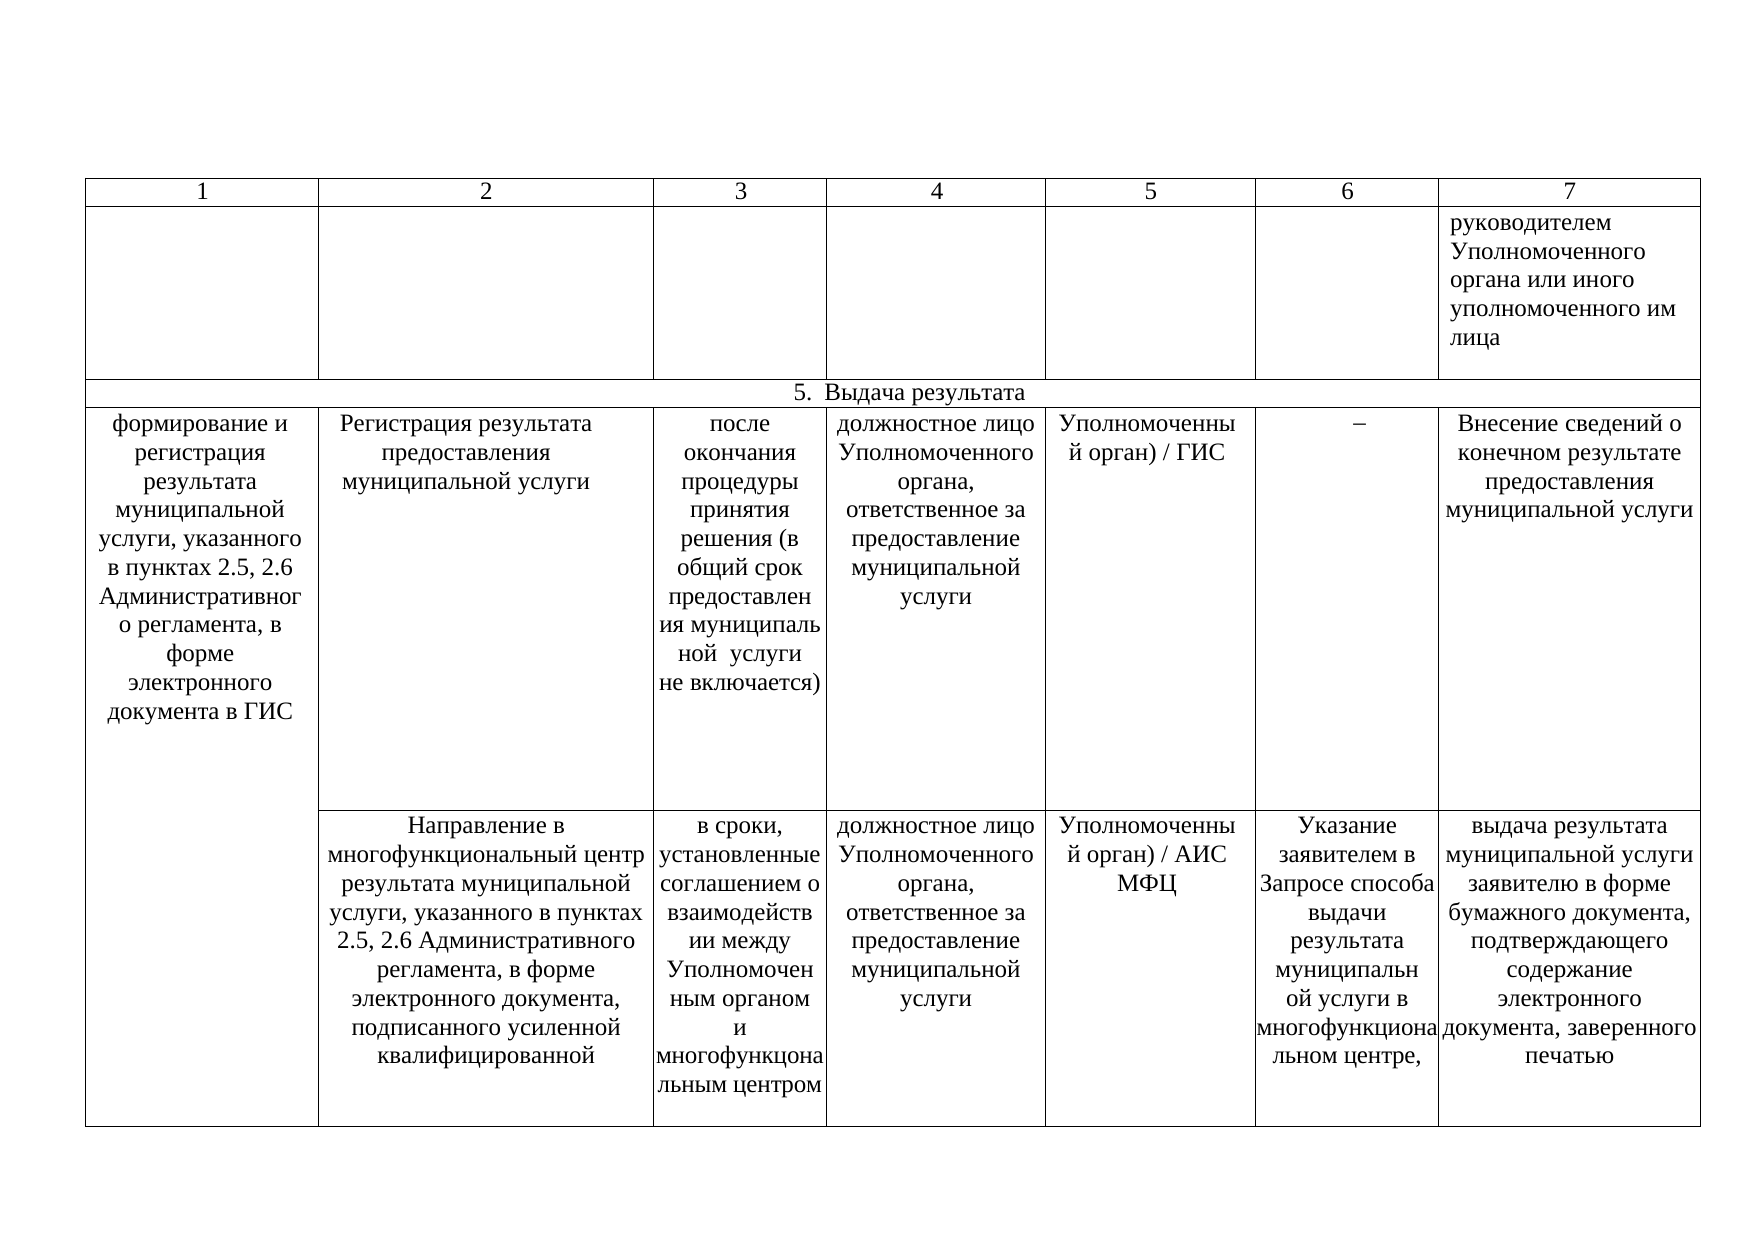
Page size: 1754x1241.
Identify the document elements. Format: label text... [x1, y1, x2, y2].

table_cell Регистрация результата предоставления муниципальной услуги [319, 408, 653, 809]
table_cell после окончания процедуры принятия решения (в общий срок предоставлен ия муниципаль ной услуги не включается) [654, 408, 826, 809]
table_header 7 [1439, 179, 1700, 206]
table_header 3 [654, 179, 826, 206]
table_cell Внесение сведений о конечном результате предоставления муниципальной услуги [1439, 408, 1700, 809]
table_cell Уполномоченны й орган) / АИС МФЦ [1046, 811, 1255, 1126]
table_cell [1046, 207, 1255, 378]
table_cell [319, 207, 653, 378]
table_header 5 [1046, 179, 1255, 206]
table_cell [654, 207, 826, 378]
table_cell выдача результата муниципальной услуги заявителю в форме бумажного документа, подтверждающего содержание электронного документа, заверенного печатью [1439, 811, 1700, 1126]
table_cell должностное лицо Уполномоченного органа, ответственное за предоставление муниципальной услуги [827, 811, 1045, 1126]
table_cell [827, 207, 1045, 378]
table_cell должностное лицо Уполномоченного органа, ответственное за предоставление муниципальной услуги [827, 408, 1045, 809]
table_cell – [1256, 408, 1438, 809]
table_cell Направление в многофункциональный центр результата муниципальной услуги, указанного в пунктах 2.5, 2.6 Административного регламента, в форме электронного документа, подписанного усиленной квалифицированной [319, 811, 653, 1126]
table_cell руководителем Уполномоченного органа или иного уполномоченного им лица [1439, 207, 1700, 378]
table_cell [1256, 207, 1438, 378]
table_cell формирование и регистрация результата муниципальной услуги, указанного в пунктах 2.5, 2.6 Административног о регламента, в форме электронного документа в ГИС [86, 408, 318, 1126]
table_cell Уполномоченны й орган) / ГИС [1046, 408, 1255, 809]
table_header 4 [827, 179, 1045, 206]
table_cell 5. Выдача результата [86, 380, 1700, 407]
table_header 1 [86, 179, 318, 206]
table_cell Указание заявителем в Запросе способа выдачи результата муниципальн ой услуги в многофункциональном центре, [1256, 811, 1438, 1126]
table_header 6 [1256, 179, 1438, 206]
table_cell [86, 207, 318, 378]
table_cell в сроки, установленные соглашением о взаимодейств ии между Уполномочен ным органом и многофункцональным центром [654, 811, 826, 1126]
table_header 2 [319, 179, 653, 206]
